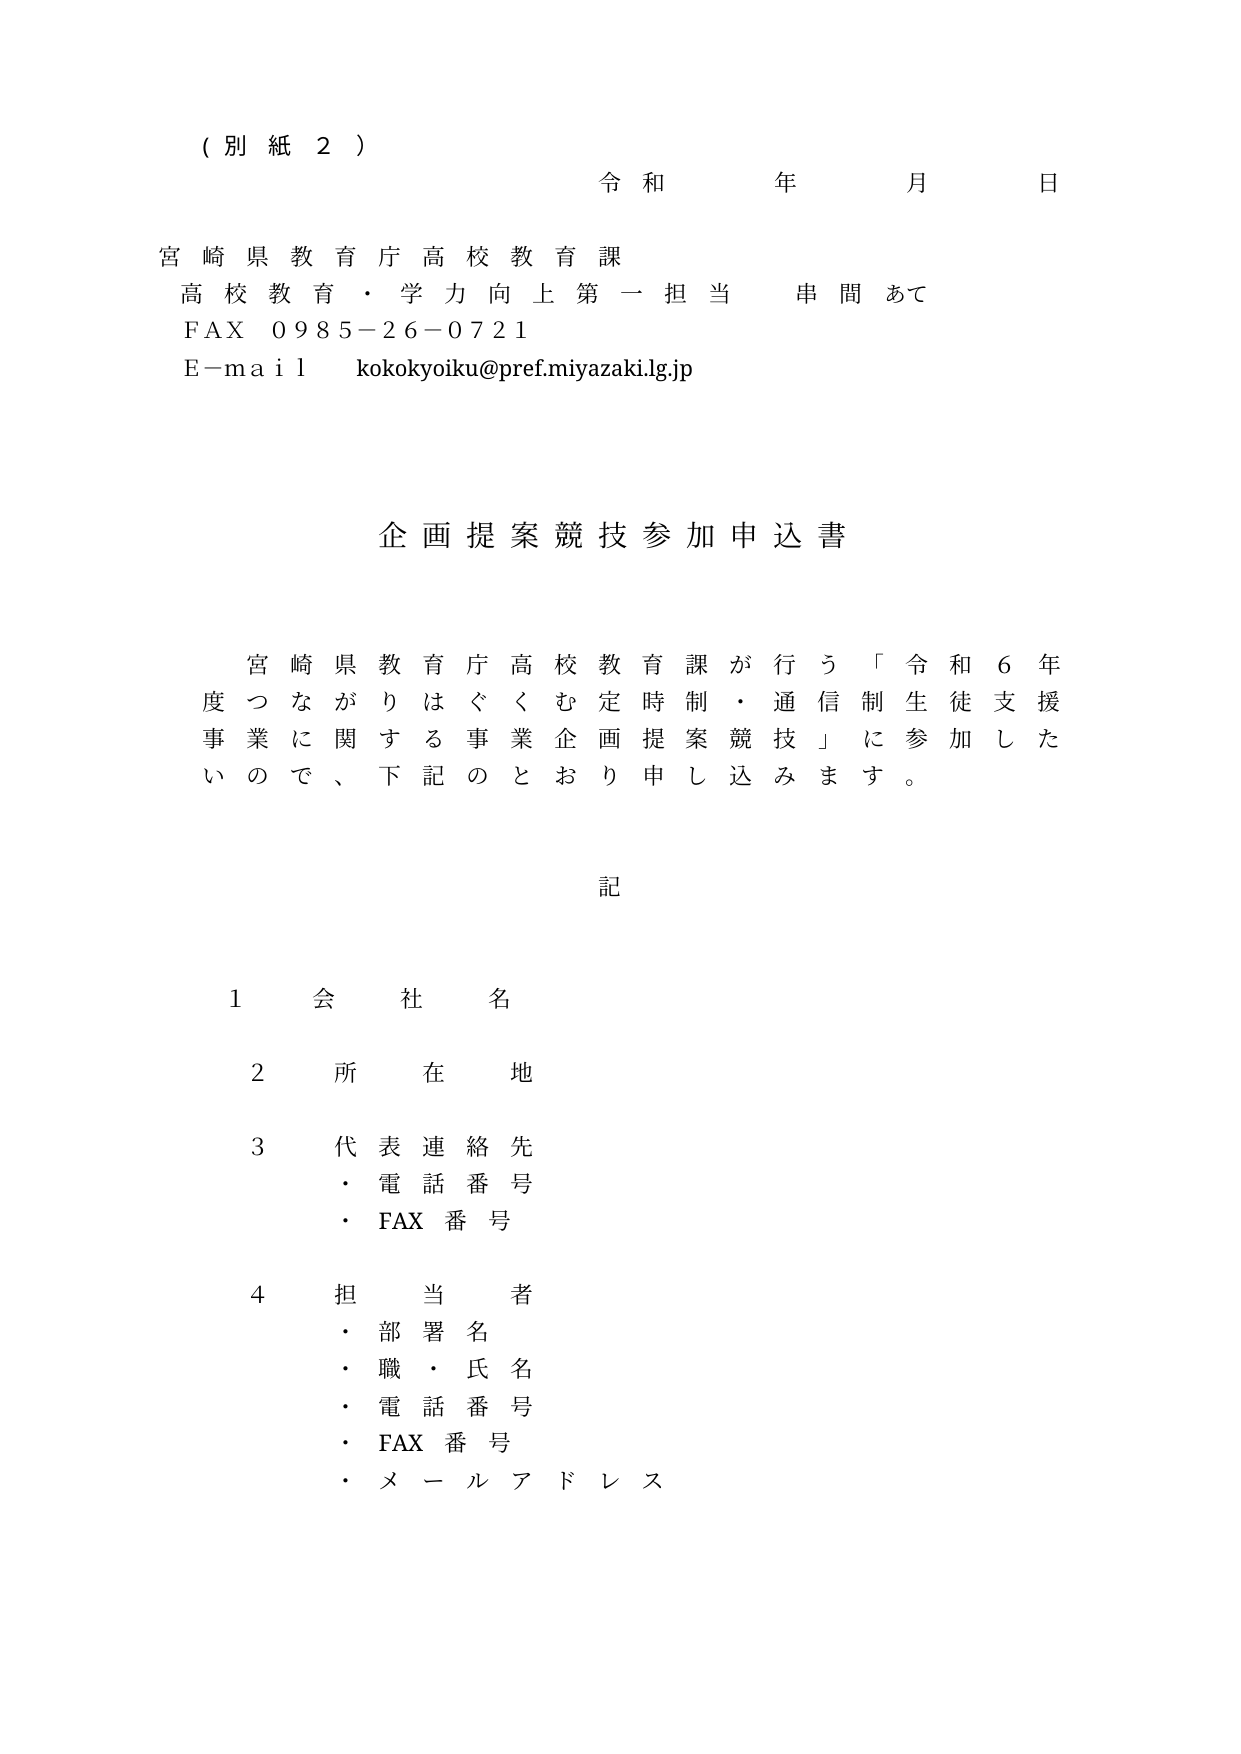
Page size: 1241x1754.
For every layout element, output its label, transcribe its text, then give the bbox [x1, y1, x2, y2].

text ・電話番号 [158, 1386, 1082, 1423]
text 令和 年 月 日 [158, 163, 1082, 200]
text ・FAX番号 [158, 1423, 1082, 1461]
text ・部署名 [158, 1312, 1082, 1349]
text ・FAX番号 [158, 1201, 1082, 1238]
subtitle 記 [158, 867, 1082, 904]
text ＦＡＸ ０９８５－２６－０７２１ [158, 311, 1082, 348]
text (別紙２） [158, 126, 1082, 163]
text ３ 代表連絡先 [158, 1127, 1082, 1164]
text ・電話番号 [158, 1164, 1082, 1201]
text 宮崎県教育庁高校教育課 [158, 237, 1082, 274]
text ２ 所 在 地 [158, 1053, 1082, 1090]
text ・メールアドレス [158, 1461, 1082, 1498]
text ４ 担 当 者 [158, 1275, 1082, 1312]
text 宮崎県教育庁高校教育課が行う「令和６年度つながりはぐくむ定時制・通信制生徒支援事業に関する事業企画提案競技」に参加したいので、下記のとおり申し込みます。 [158, 645, 1082, 793]
text Ｅ－ｍａｉｌ kokokyoiku@pref.miyazaki.lg.jp [158, 348, 1082, 385]
text 高校教育・学力向上第一担当 串間あて [158, 274, 1082, 311]
text 企画提案競技参加申込書 [158, 496, 1082, 571]
text １ 会 社 名 [158, 978, 1082, 1016]
text ・職・氏名 [158, 1349, 1082, 1386]
